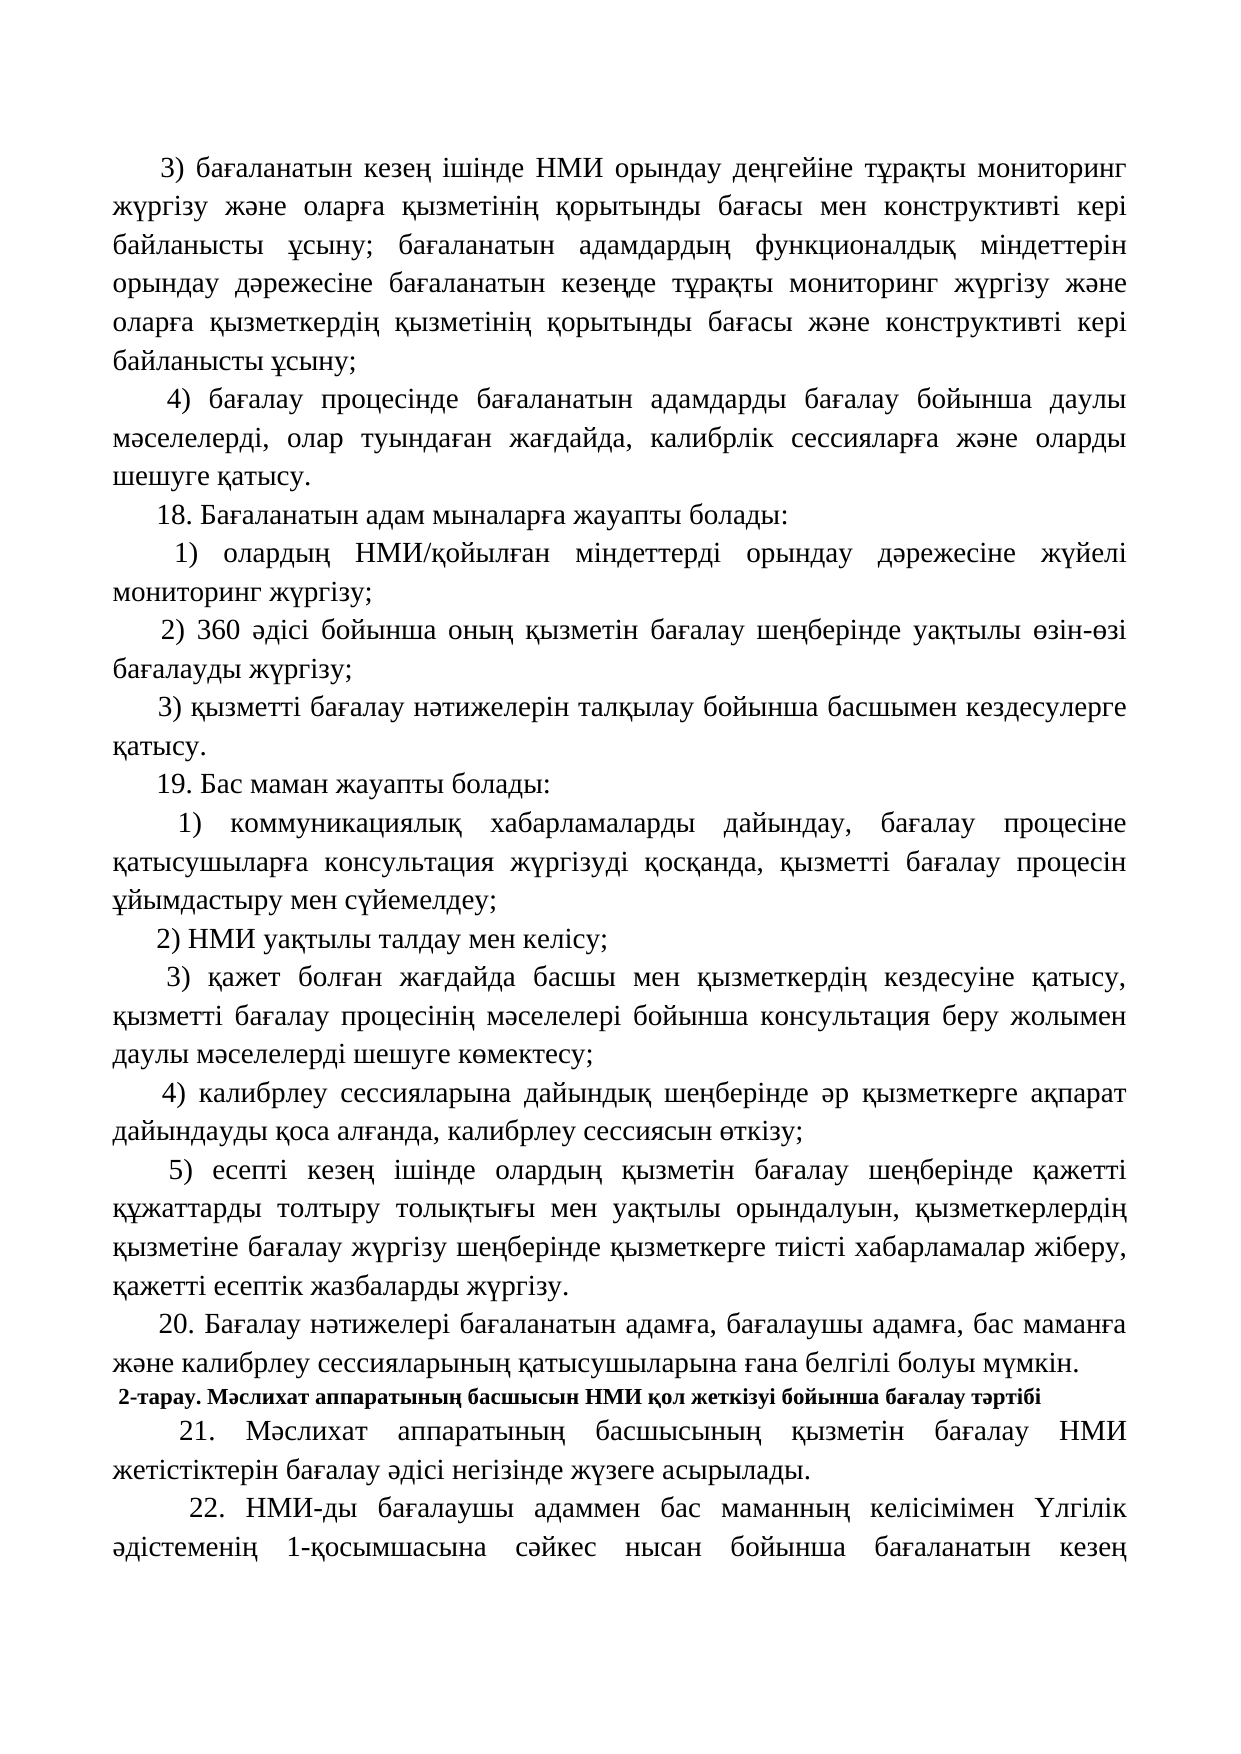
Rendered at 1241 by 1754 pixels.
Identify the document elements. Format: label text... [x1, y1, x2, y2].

text 1) коммуникациялық хабарламаларды дайындау, бағалау процесіне қатысушыларға консультация жүргізуді қосқанда, қызметті бағалау процесін ұйымдастыру мен сүйемелдеу; [112, 805, 1128, 916]
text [112, 1491, 1128, 1563]
text 1) олардың НМИ/қойылған міндеттерді орындау дәрежесіне жүйелі мониторинг жүргізу; [112, 535, 1128, 607]
text 2) 360 әдісі бойынша оның қызметін бағалау шеңберінде уақтылы өзін-өзі бағалауды жүргізу; [112, 612, 1128, 684]
text 3) қызметті бағалау нәтижелерін талқылау бойынша басшымен кездесулерге қатысу. [112, 689, 1128, 762]
text 4) калибрлеу сессияларына дайындық шеңберінде әр қызметкерге ақпарат дайындауды қоса алғанда, калибрлеу сессиясын өткізу; [112, 1075, 1128, 1147]
text 20. Бағалау нәтижелері бағаланатын адамға, бағалаушы адамға, бас маманға және калибрлеу сессияларының қатысушыларына ғана белгілі болуы мүмкін. [112, 1306, 1128, 1378]
text 2-тарау. Мәслихат аппаратының басшысын НМИ қол жеткізуі бойынша бағалау тәртібі [112, 1383, 1128, 1410]
text 4) бағалау процесінде бағаланатын адамдарды бағалау бойынша даулы мәселелерді, олар туындаған жағдайда, калибрлік сессияларға және оларды шешуге қатысу. [112, 381, 1128, 492]
text 3) қажет болған жағдайда басшы мен қызметкердің кездесуіне қатысу, қызметті бағалау процесінің мәселелері бойынша консультация беру жолымен даулы мәселелерді шешуге көмектесу; [112, 959, 1128, 1070]
text 3) бағаланатын кезең ішінде НМИ орындау деңгейіне тұрақты мониторинг жүргізу және оларға қызметінің қорытынды бағасы мен конструктивті кері байланысты ұсыну; бағаланатын адамдардың функционалдық міндеттерін орындау дәрежесіне бағаланатын кезеңде тұрақты мониторинг жүргізу және оларға қызметкердің қызметінің қорытынды бағасы және конструктивті кері байланысты ұсыну; [112, 150, 1128, 376]
text 2) НМИ уақтылы талдау мен келісу; [112, 921, 1128, 954]
text 18. Бағаланатын адам мыналарға жауапты болады: [112, 497, 1128, 530]
text 5) есепті кезең ішінде олардың қызметін бағалау шеңберінде қажетті құжаттарды толтыру толықтығы мен уақтылы орындалуын, қызметкерлердің қызметіне бағалау жүргізу шеңберінде қызметкерге тиісті хабарламалар жіберу, қажетті есептік жазбаларды жүргізу. [112, 1152, 1128, 1301]
text 21. Мәслихат аппаратының басшысының қызметін бағалау НМИ жетістіктерін бағалау әдісі негізінде жүзеге асырылады. [112, 1413, 1128, 1486]
text 19. Бас маман жауапты болады: [112, 767, 1128, 800]
